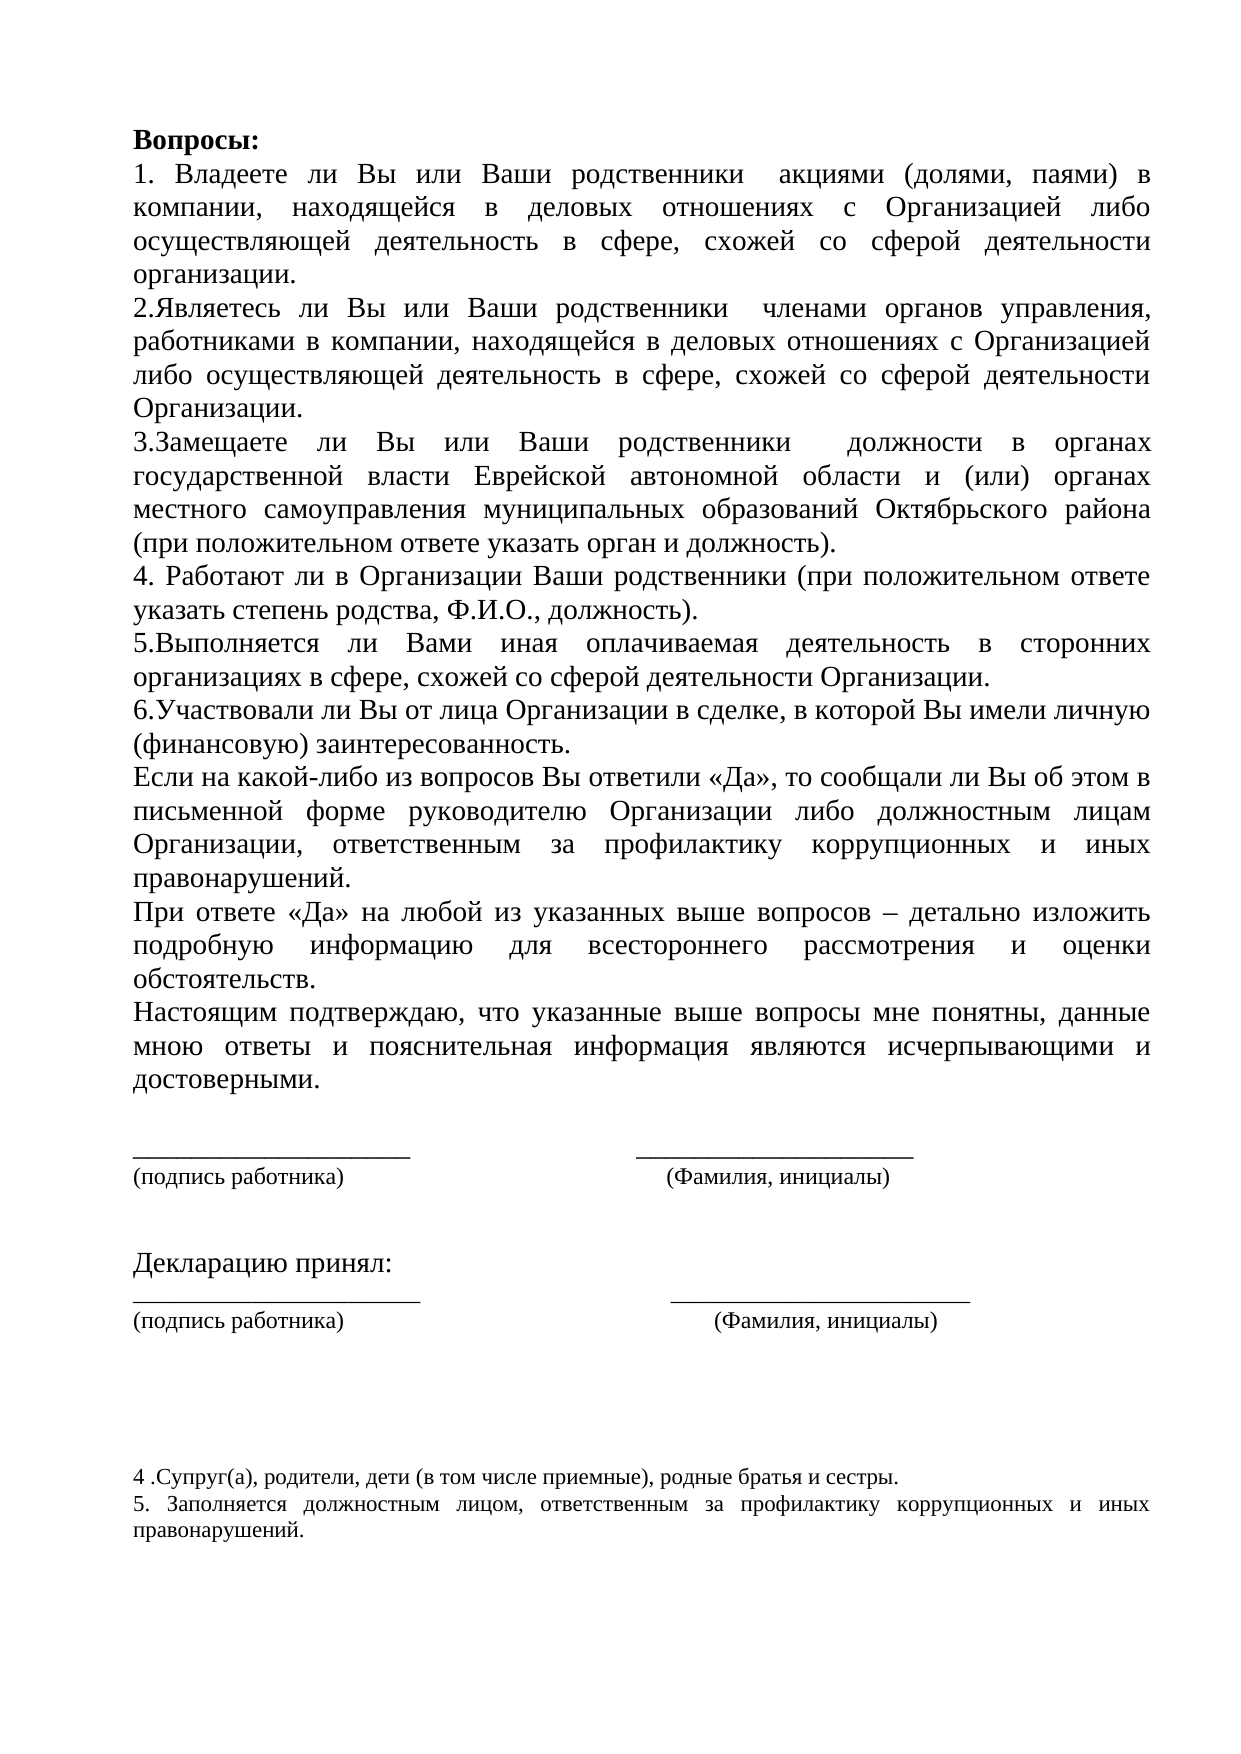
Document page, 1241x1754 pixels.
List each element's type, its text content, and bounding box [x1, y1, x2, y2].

text Настоящим подтверждаю, что указанные выше вопросы мне понятны, данные мною ответы и пояснительная информация являются исчерпывающими и достоверными. [133, 994, 1152, 1095]
text ___________________ ___________________ [133, 1128, 1152, 1162]
text Декларацию принял: [133, 1245, 1152, 1278]
text 2.Являетесь ли Вы или Ваши родственники членами органов управления, работниками в компании, находящейся в деловых отношениях с Организацией либо осуществляющей деятельность в сфере, схожей со сферой деятельности Организации. [133, 290, 1152, 424]
text Если на какой-либо из вопросов Вы ответили «Да», то сообщали ли Вы об этом в письменной форме руководителю Организации либо должностным лицам Организации, ответственным за профилактику коррупционных и иных правонарушений. [133, 759, 1152, 894]
text 5. Заполняется должностным лицом, ответственным за профилактику коррупционных и иных правонарушений. [133, 1490, 1152, 1542]
text 4 .Супруг(а), родители, дети (в том числе приемные), родные братья и сестры. [133, 1463, 1152, 1490]
text (подпись работника) (Фамилия, инициалы) [133, 1306, 1152, 1333]
text 5.Выполняется ли Вами иная оплачиваемая деятельность в сторонних организациях в сфере, схожей со сферой деятельности Организации. [133, 625, 1152, 692]
text ________________________ _________________________ [133, 1278, 1152, 1306]
text 4. Работают ли в Организации Ваши родственники (при положительном ответе указать степень родства, Ф.И.О., должность). [133, 558, 1152, 625]
text (подпись работника) (Фамилия, инициалы) [133, 1162, 1152, 1189]
text 6.Участвовали ли Вы от лица Организации в сделке, в которой Вы имели личную (финансовую) заинтересованность. [133, 692, 1152, 759]
text 1. Владеете ли Вы или Ваши родственники акциями (долями, паями) в компании, находящейся в деловых отношениях с Организацией либо осуществляющей деятельность в сфере, схожей со сферой деятельности организации. [133, 156, 1152, 290]
text Вопросы: [133, 122, 1152, 156]
text 3.Замещаете ли Вы или Ваши родственники должности в органах государственной власти Еврейской автономной области и (или) органах местного самоуправления муниципальных образований Октябрьского района (при положительном ответе указать орган и должность). [133, 424, 1152, 558]
text При ответе «Да» на любой из указанных выше вопросов – детально изложить подробную информацию для всестороннего рассмотрения и оценки обстоятельств. [133, 894, 1152, 994]
